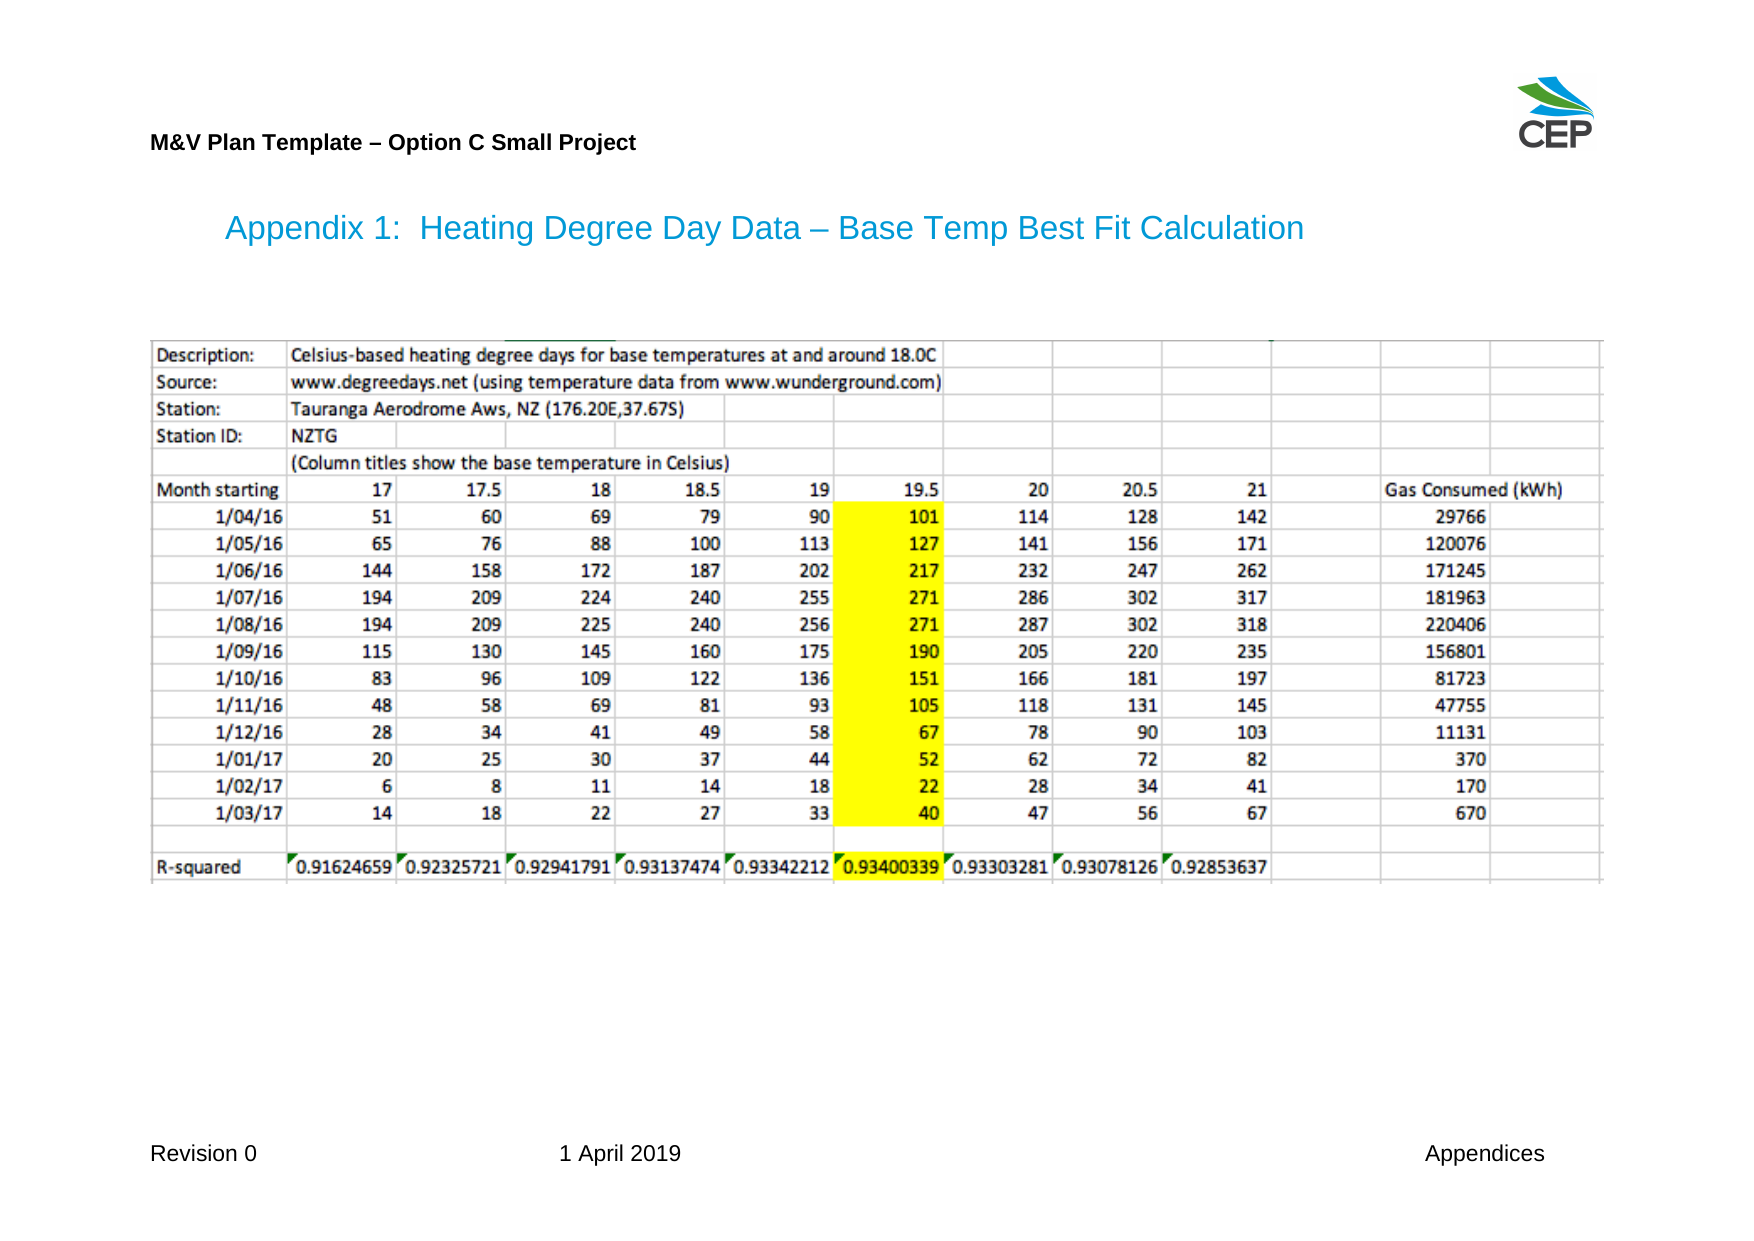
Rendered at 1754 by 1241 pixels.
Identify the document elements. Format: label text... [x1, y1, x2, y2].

picture [150, 340, 1604, 884]
subtitle Appendix 1: Heating Degree Day Data – Base Temp Best Fit Calculation [225, 208, 1604, 247]
picture [1513, 73, 1598, 151]
